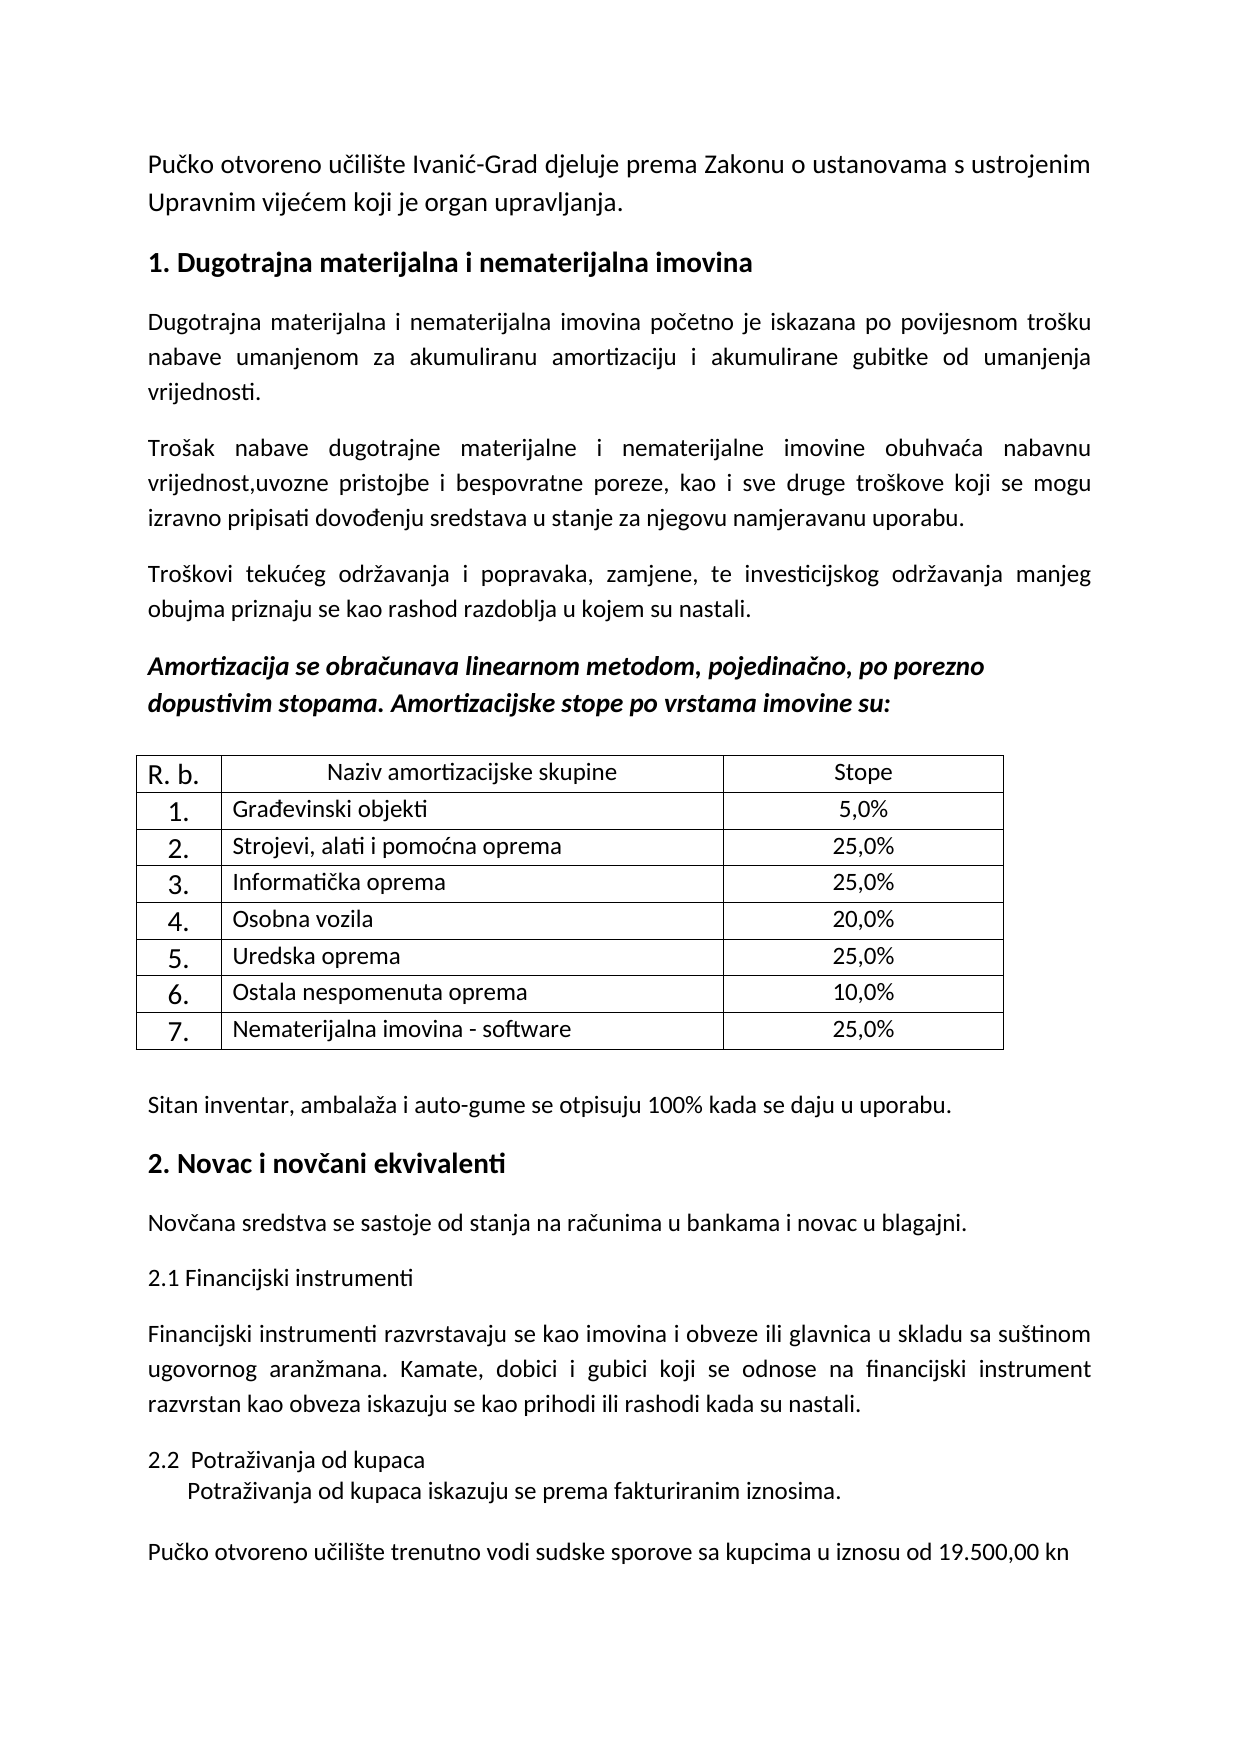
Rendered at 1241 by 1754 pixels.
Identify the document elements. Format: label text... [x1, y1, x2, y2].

text Dugotrajna materijalna i nematerijalna imovina početno je iskazana po povijesnom trošku nabave umanjenom za akumuliranu amortizaciju i akumulirane gubitke od umanjenja vrijednosti. [148, 306, 1092, 407]
text Amortizacija se obračunava linearnom metodom, pojedinačno, po porezno dopustivim stopama. Amortizacijske stope po vrstama imovine su: [148, 649, 1092, 719]
table_header Stope [724, 756, 1003, 792]
table_cell 25,0% [724, 866, 1003, 902]
table_cell Strojevi, alati i pomoćna oprema [222, 830, 723, 865]
text Pučko otvoreno učilište Ivanić-Grad djeluje prema Zakonu o ustanovama s ustrojenim Upravnim vijećem koji je organ upravljanja. [148, 148, 1092, 219]
table_cell 10,0% [724, 976, 1003, 1012]
table_cell 25,0% [724, 1013, 1003, 1049]
table_header Naziv amortizacijske skupine [222, 756, 723, 792]
text Financijski instrumenti razvrstavaju se kao imovina i obveze ili glavnica u skladu sa suštinom ugovornog aranžmana. Kamate, dobici i gubici koji se odnose na financijski instrument razvrstan kao obveza iskazuju se kao prihodi ili rashodi kada su nastali. [148, 1318, 1092, 1419]
table_cell 25,0% [724, 940, 1003, 975]
text Troškovi tekućeg održavanja i popravaka, zamjene, te investicijskog održavanja manjeg obujma priznaju se kao rashod razdoblja u kojem su nastali. [148, 558, 1092, 623]
table_cell 5,0% [724, 793, 1003, 829]
text 2. Novac i novčani ekvivalenti [148, 1145, 1092, 1181]
text 1. Dugotrajna materijalna i nematerijalna imovina [148, 244, 1092, 280]
table_header R. b. [137, 756, 221, 792]
table_cell 4. [137, 903, 221, 939]
table_cell Građevinski objekti [222, 793, 723, 829]
table_cell 3. [137, 866, 221, 902]
text Novčana sredstva se sastoje od stanja na računima u bankama i novac u blagajni. [148, 1207, 1092, 1237]
text Sitan inventar, ambalaža i auto-gume se otpisuju 100% kada se daju u uporabu. [148, 1089, 1092, 1120]
table_cell 6. [137, 976, 221, 1012]
table_cell Osobna vozila [222, 903, 723, 939]
table_cell 2. [137, 830, 221, 865]
table_cell 7. [137, 1013, 221, 1049]
table_cell Informatička oprema [222, 866, 723, 902]
text Potraživanja od kupaca iskazuju se prema fakturiranim iznosima. [148, 1475, 1092, 1505]
text Pučko otvoreno učilište trenutno vodi sudske sporove sa kupcima u iznosu od 19.500,00 kn [148, 1536, 1092, 1566]
table_cell 25,0% [724, 830, 1003, 865]
table_cell 5. [137, 940, 221, 975]
table_cell Nematerijalna imovina - software [222, 1013, 723, 1049]
text Trošak nabave dugotrajne materijalne i nematerijalne imovine obuhvaća nabavnu vrijednost,uvozne pristojbe i bespovratne poreze, kao i sve druge troškove koji se mogu izravno pripisati dovođenju sredstava u stanje za njegovu namjeravanu uporabu. [148, 432, 1092, 532]
table_cell Uredska oprema [222, 940, 723, 975]
table_cell Ostala nespomenuta oprema [222, 976, 723, 1012]
text 2.2 Potraživanja od kupaca [148, 1444, 1092, 1475]
text 2.1 Financijski instrumenti [148, 1263, 1092, 1293]
table_cell 1. [137, 793, 221, 829]
table_cell 20,0% [724, 903, 1003, 939]
